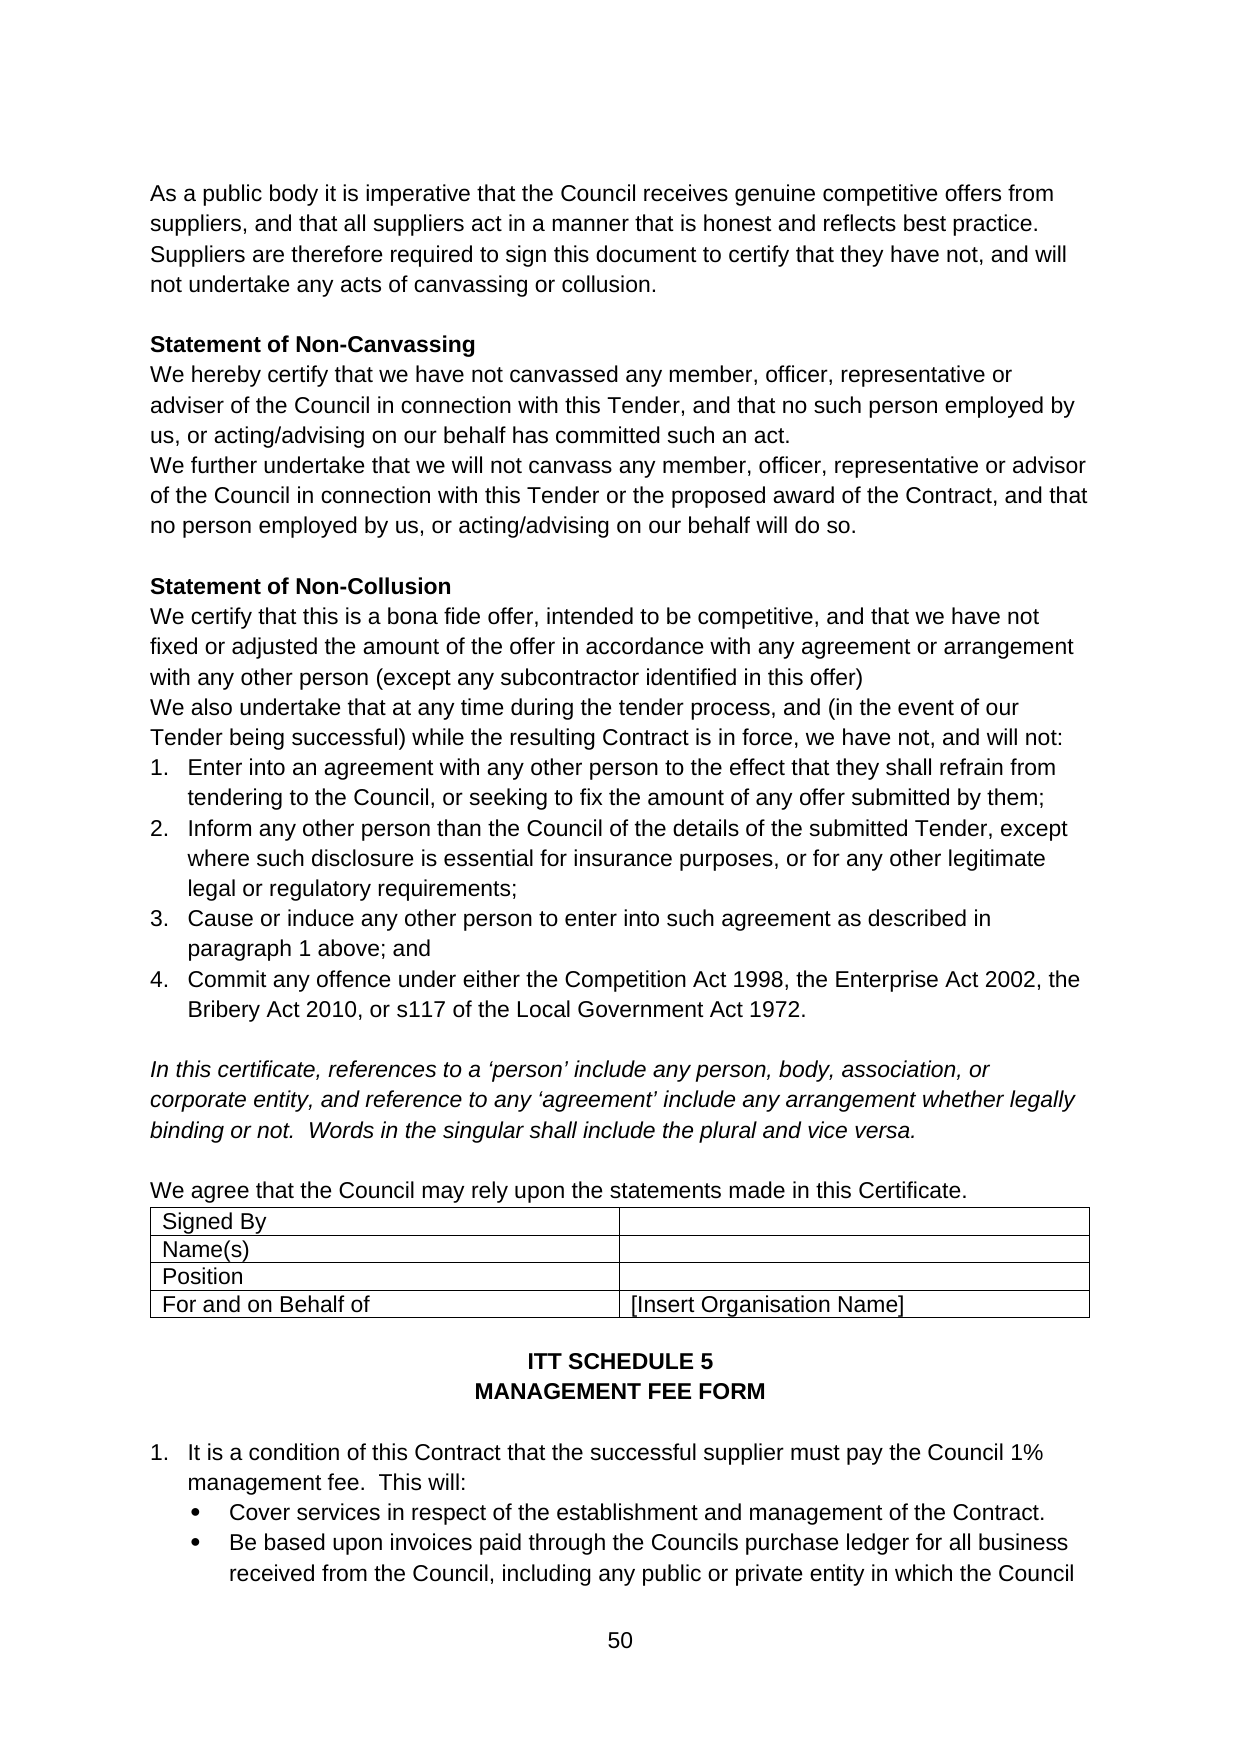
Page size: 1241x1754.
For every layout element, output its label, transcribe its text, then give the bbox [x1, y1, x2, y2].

text We also undertake that at any time during the tender process, and (in the event of our Tender being successful) while the resulting Contract is in force, we have not, and will not: [150, 694, 1090, 750]
table_cell [620, 1263, 1089, 1289]
table_header [620, 1208, 1089, 1235]
table_cell Name(s) [151, 1236, 619, 1262]
list Enter into an agreement with any other person to the effect that they shall refrain from tendering to the Council, or seeking to fix the amount of any offer submitted by them; [150, 754, 1090, 811]
text ITT SCHEDULE 5 [150, 1348, 1090, 1374]
table_cell For and on Behalf of [151, 1291, 619, 1317]
list It is a condition of this Contract that the successful supplier must pay the Council 1% management fee. This will: [150, 1439, 1090, 1495]
text As a public body it is imperative that the Council receives genuine competitive offers from suppliers, and that all suppliers act in a manner that is honest and reflects best practice. Suppliers are therefore required to sign this document to certify that they have not, and will not undertake any acts of canvassing or collusion. [150, 180, 1090, 297]
table_cell [Insert Organisation Name] [620, 1291, 1089, 1317]
list Cover services in respect of the establishment and management of the Contract. [191, 1499, 1090, 1526]
text We certify that this is a bona fide offer, intended to be competitive, and that we have not fixed or adjusted the amount of the offer in accordance with any agreement or arrangement with any other person (except any subcontractor identified in this offer) [150, 603, 1090, 690]
text We further undertake that we will not canvass any member, officer, representative or advisor of the Council in connection with this Tender or the proposed award of the Contract, and that no person employed by us, or acting/advising on our behalf will do so. [150, 452, 1090, 539]
text Statement of Non-Canvassing [150, 331, 1090, 358]
list Commit any offence under either the Competition Act 1998, the Enterprise Act 2002, the Bribery Act 2010, or s117 of the Local Government Act 1972. [150, 966, 1090, 1022]
text MANAGEMENT FEE FORM [150, 1378, 1090, 1405]
table_cell [620, 1236, 1089, 1262]
table_cell Position [151, 1263, 619, 1289]
list Inform any other person than the Council of the details of the submitted Tender, except where such disclosure is essential for insurance purposes, or for any other legitimate legal or regulatory requirements; [150, 814, 1090, 901]
list Cause or induce any other person to enter into such agreement as described in paragraph 1 above; and [150, 905, 1090, 962]
text We hereby certify that we have not canvassed any member, officer, representative or adviser of the Council in connection with this Tender, and that no such person employed by us, or acting/advising on our behalf has committed such an act. [150, 361, 1090, 448]
text In this certificate, references to a ‘person’ include any person, body, association, or corporate entity, and reference to any ‘agreement’ include any arrangement whether legally binding or not. Words in the singular shall include the plural and vice versa. [150, 1056, 1090, 1143]
text Statement of Non-Collusion [150, 573, 1090, 599]
text We agree that the Council may rely upon the statements made in this Certificate. [150, 1177, 1090, 1203]
table_header Signed By [151, 1208, 619, 1235]
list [191, 1529, 1090, 1586]
